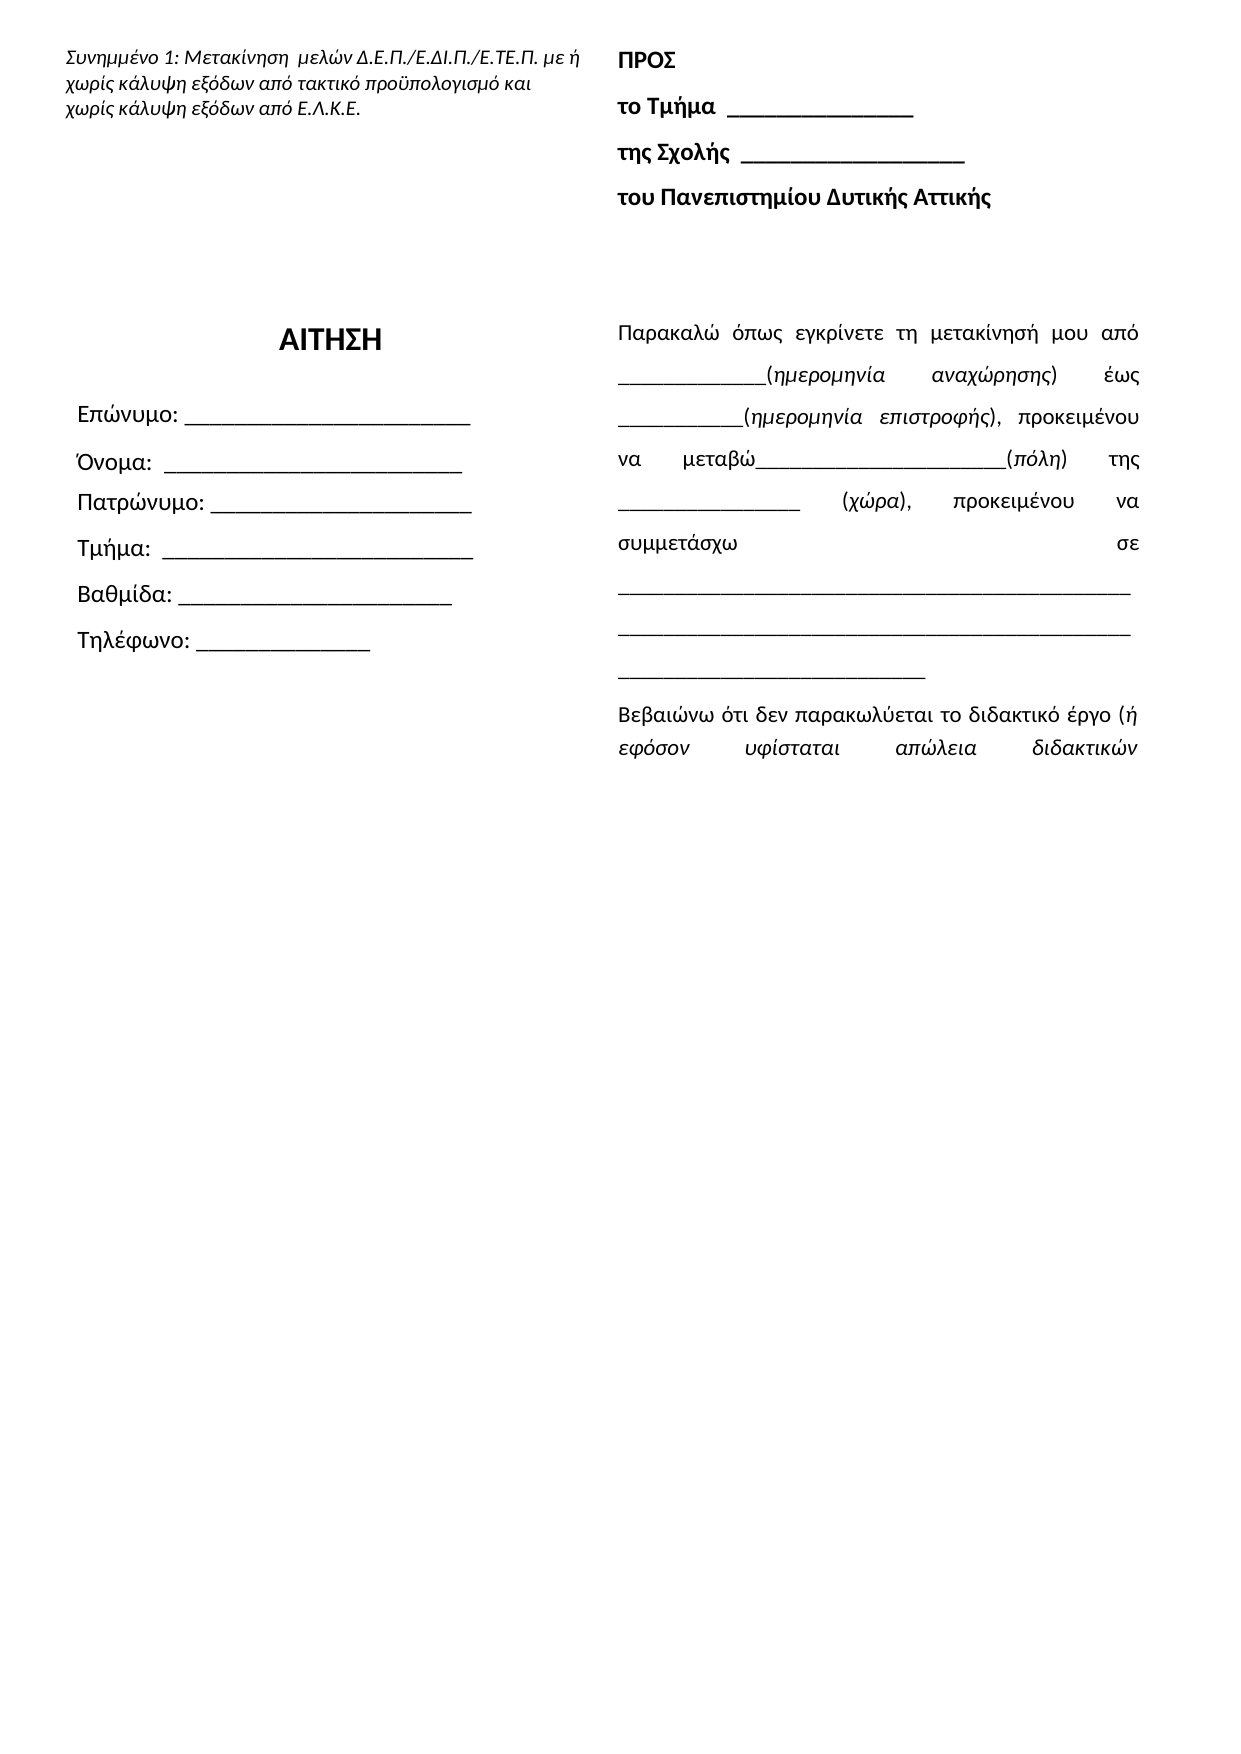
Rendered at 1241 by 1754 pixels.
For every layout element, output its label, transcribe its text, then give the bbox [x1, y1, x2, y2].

table_cell Παρακαλώ όπως εγκρίνετε τη μετακίνησή μου από _____________(ημερομηνία αναχώρησης) έως ___________(ημερομηνία επιστροφής), προκειμένου να μεταβώ______________________(πόλη) της ________________ (χώρα), προκειμένου να συμμετάσχω σε _____________________________________________________________________________________________________________________ Βεβαιώνω ότι δεν παρακωλύεται το διδακτικό έργο (ή εφόσον υφίσταται απώλεια διδακτικών ωρώνεπισυνάπτεται σε συνημμένο έντυπο οτρόπος αναπλήρωσής τους) Τα έξοδα θα καλυφθούν από τον τακτικό προϋπολογισμό του Ιδρύματος* *Εφόσον ζητείται κάλυψη εξόδων από τον τακτικό προϋπολογισμό του Ιδρύματος, συμπληρώνονται τα κάτωθι. Ημερομηνία έναρξης εργασιών συνεδρίου: __________ Ημερομηνία λήξης εργασιών συνεδρίου: ____________ Κόστος Συμμετοχής στο Συνέδριο: ____________€ Έξοδα διαμονής (ξενοδοχείου): _______________ € Έξοδα μετακίνησης οδοιπορικά : _____________€ Ημέρες ημερήσιας αποζημίωσης: ________ ημέρες Κόστος ημερήσιας αποζημίωσης: _______________ € Συνολικό ποσό δαπάνης: _________________€ Ο/Η Αιτ____________ _____________________________ (Ονοματεπώνυμο & Υπογραφή) [607, 318, 1151, 763]
table_header ΠΡΟΣ το Τμήμα _______________ της Σχολής __________________ του Πανεπιστημίου Δυτικής Αττικής [607, 44, 1151, 318]
table_header Συνημμένο 1: Μετακίνηση μελών Δ.Ε.Π./Ε.ΔΙ.Π./Ε.ΤΕ.Π. με ή χωρίς κάλυψη εξόδων από τακτικό προϋπολογισμό και χωρίς κάλυψη εξόδων από Ε.Λ.Κ.Ε. [54, 44, 607, 318]
table_cell ΑΙΤΗΣΗ [54, 318, 607, 763]
